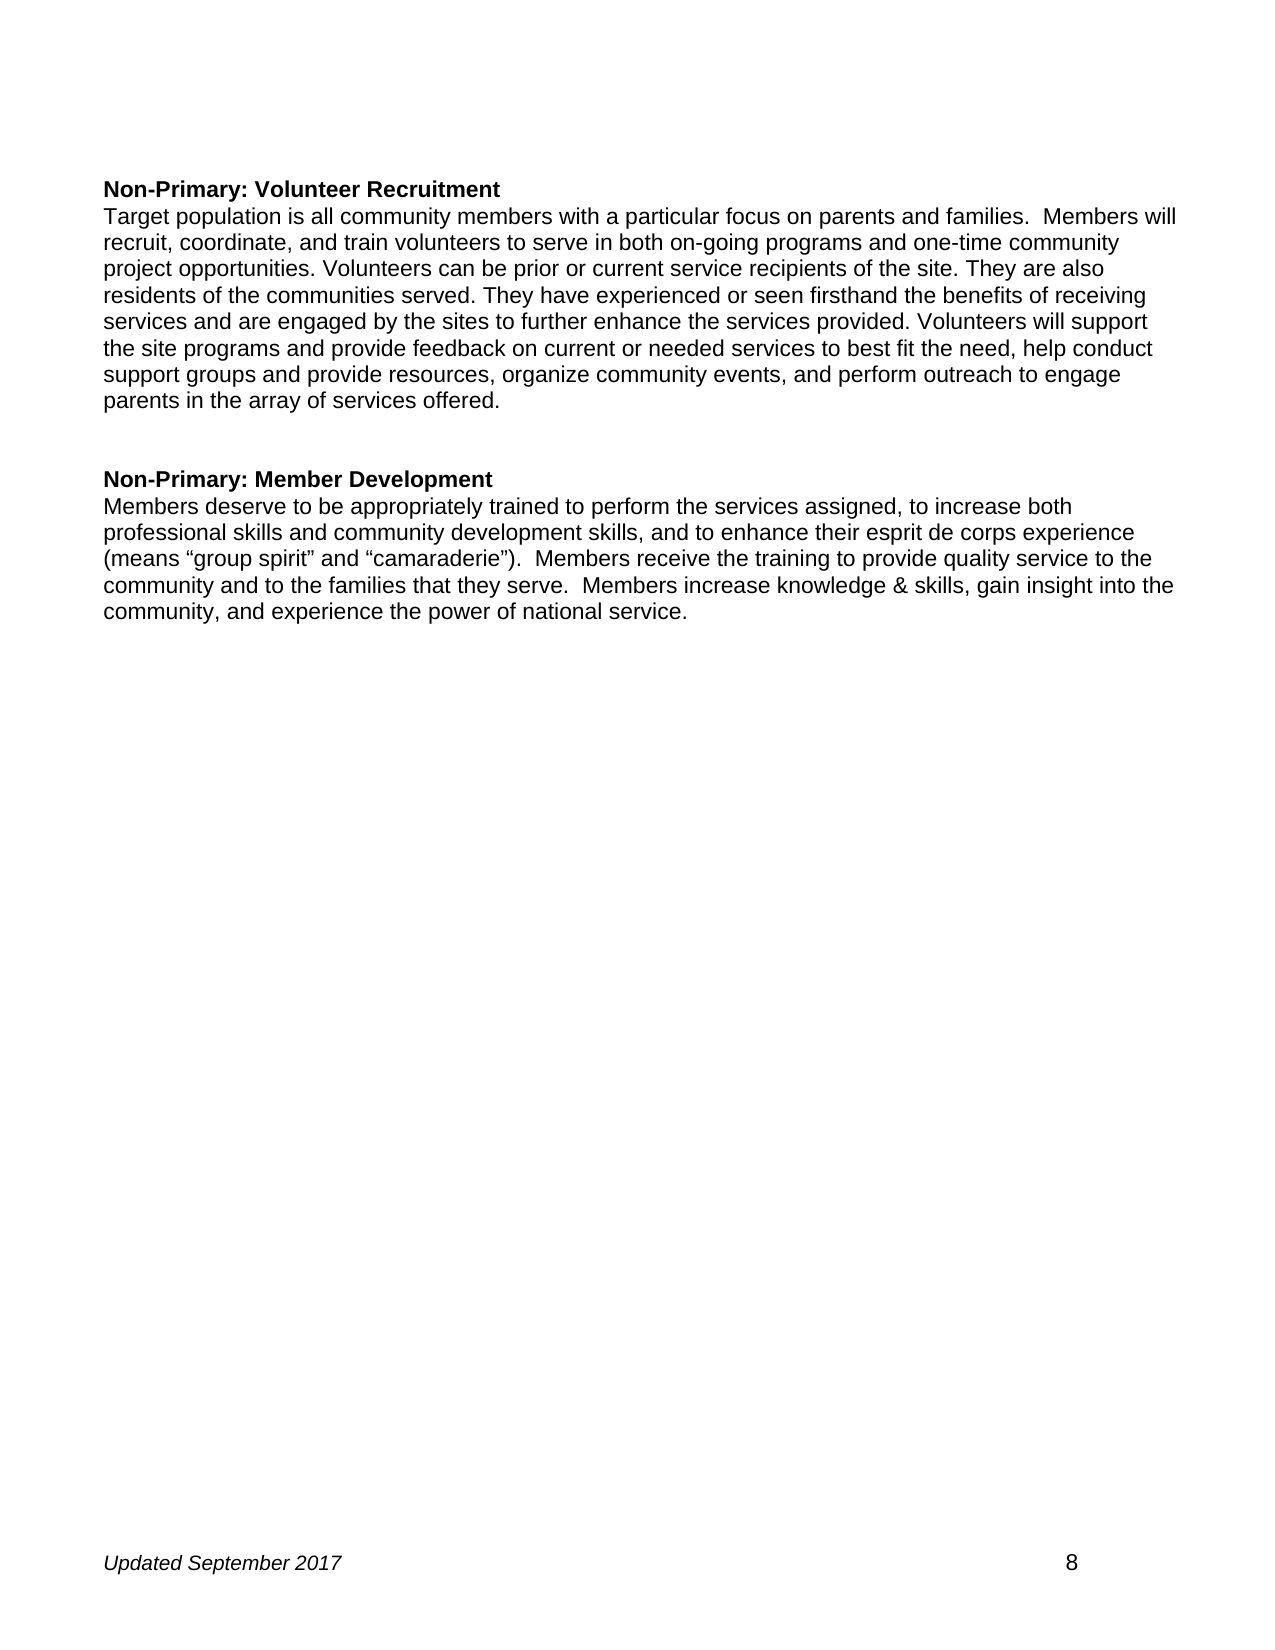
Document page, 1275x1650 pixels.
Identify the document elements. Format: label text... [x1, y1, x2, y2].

text Non-Primary: Member Development [103, 466, 1181, 493]
text Members deserve to be appropriately trained to perform the services assigned, to increase both professional skills and community development skills, and to enhance their esprit de corps experience (means “group spirit” and “camaraderie”). Members receive the training to provide quality service to the community and to the families that they serve. Members increase knowledge & skills, gain insight into the community, and experience the power of national service. [103, 493, 1181, 624]
text Non-Primary: Volunteer Recruitment [103, 176, 1181, 203]
text Target population is all community members with a particular focus on parents and families. Members will recruit, coordinate, and train volunteers to serve in both on-going programs and one-time community project opportunities. Volunteers can be prior or current service recipients of the site. They are also residents of the communities served. They have experienced or seen firsthand the benefits of receiving services and are engaged by the sites to further enhance the services provided. Volunteers will support the site programs and provide feedback on current or needed services to best fit the need, help conduct support groups and provide resources, organize community events, and perform outreach to engage parents in the array of services offered. [103, 203, 1181, 413]
